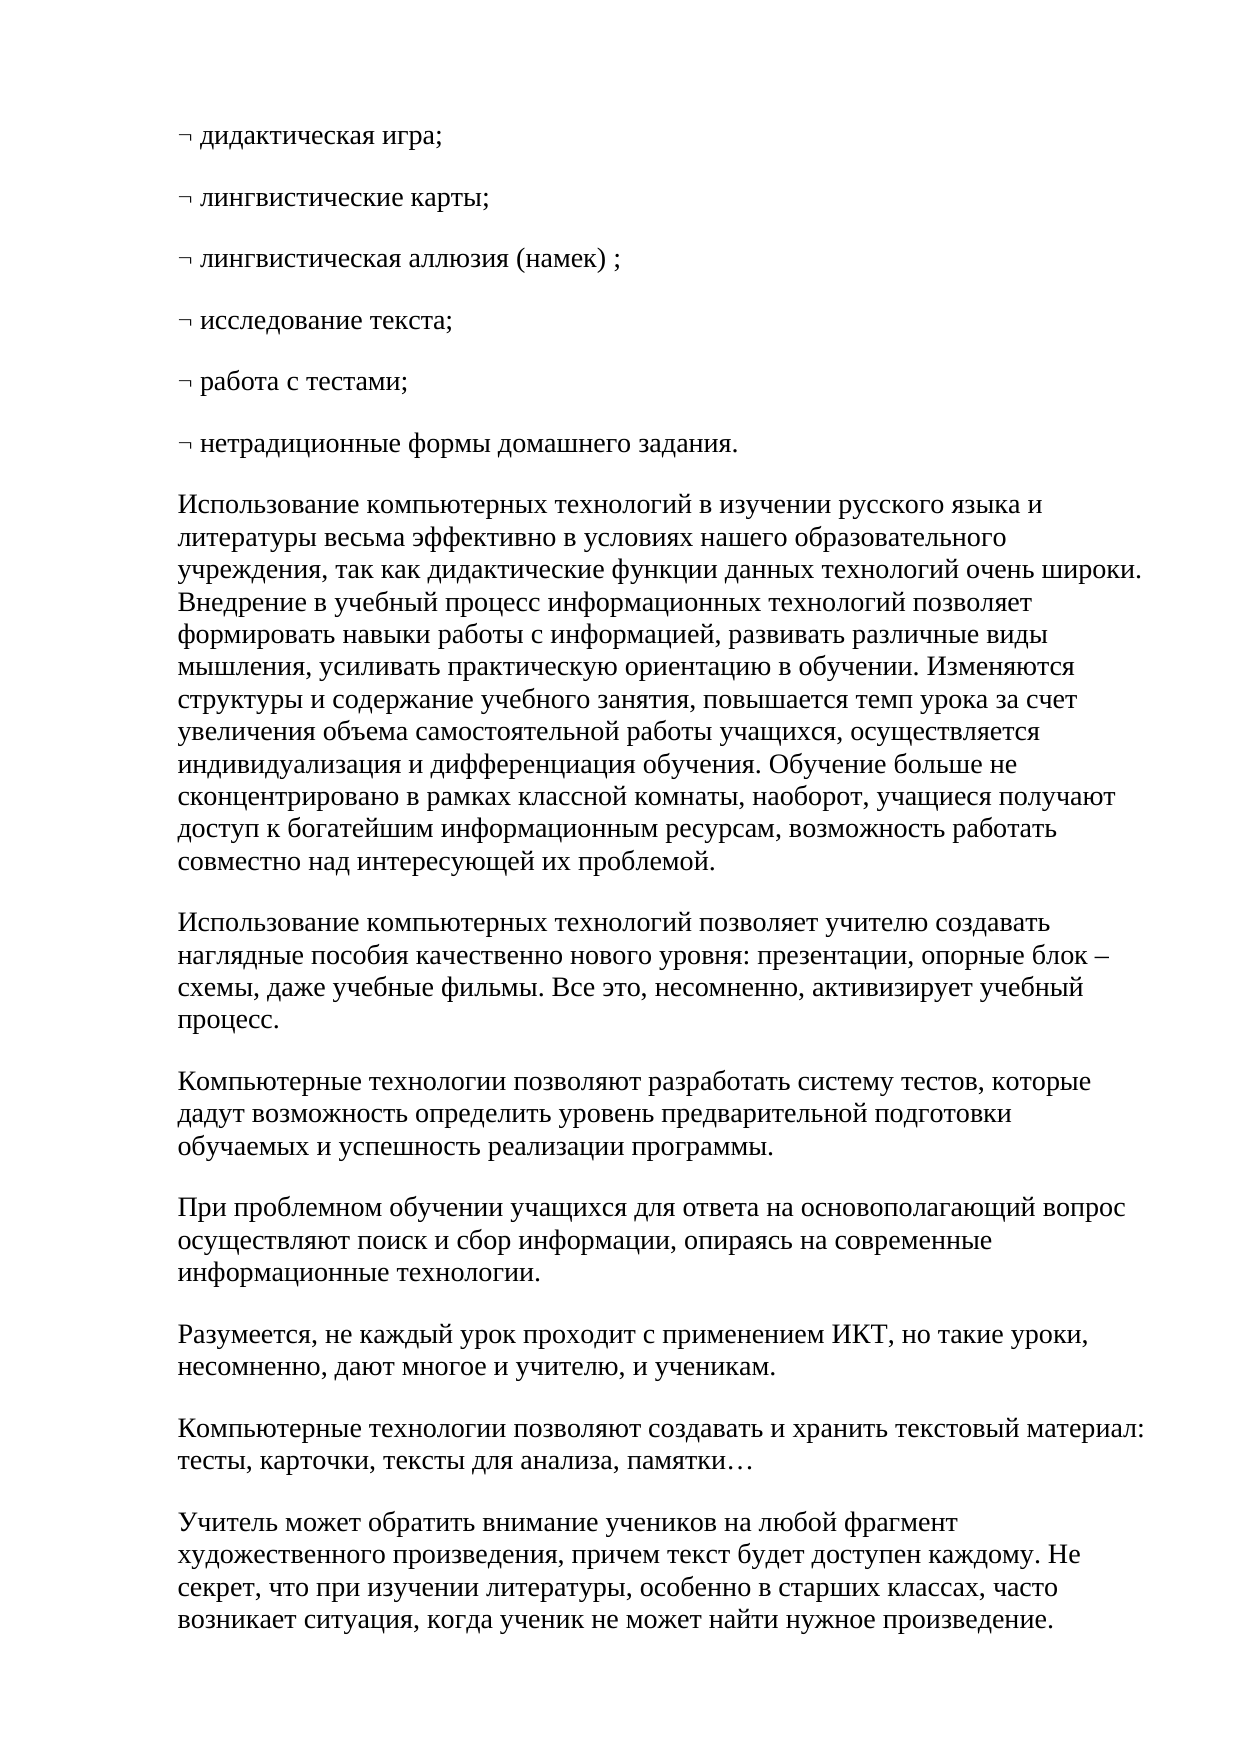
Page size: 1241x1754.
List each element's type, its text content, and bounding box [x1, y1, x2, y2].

text Разумеется, не каждый урок проходит с применением ИКТ, но такие уроки, несомненно, дают многое и учителю, и ученикам. [177, 1317, 1152, 1382]
text исследование текста; [177, 303, 1152, 335]
text Учитель может обратить внимание учеников на любой фрагмент художественного произведения, причем текст будет доступен каждому. Не секрет, что при изучении литературы, особенно в старших классах, часто возникает ситуация, когда ученик не может найти нужное произведение. [177, 1505, 1152, 1634]
text нетрадиционные формы домашнего задания. [177, 426, 1152, 458]
text Компьютерные технологии позволяют создавать и хранить текстовый материал: тесты, карточки, тексты для анализа, памятки… [177, 1411, 1152, 1476]
text Использование компьютерных технологий в изучении русского языка и литературы весьма эффективно в условиях нашего образовательного учреждения, так как дидактические функции данных технологий очень широки. Внедрение в учебный процесс информационных технологий позволяет формировать навыки работы с информацией, развивать различные виды мышления, усиливать практическую ориентацию в обучении. Изменяются структуры и содержание учебного занятия, повышается темп урока за счет увеличения объема самостоятельной работы учащихся, осуществляется индивидуализация и дифференциация обучения. Обучение больше не сконцентрировано в рамках классной комнаты, наоборот, учащиеся получают доступ к богатейшим информационным ресурсам, возможность работать совместно над интересующей их проблемой. [177, 487, 1152, 876]
text лингвистическая аллюзия (намек) ; [177, 241, 1152, 274]
text Использование компьютерных технологий позволяет учителю создавать наглядные пособия качественно нового уровня: презентации, опорные блок – схемы, даже учебные фильмы. Все это, несомненно, активизирует учебный процесс. [177, 905, 1152, 1035]
text дидактическая игра; [177, 118, 1152, 151]
text лингвистические карты; [177, 180, 1152, 212]
text работа с тестами; [177, 364, 1152, 397]
text При проблемном обучении учащихся для ответа на основополагающий вопрос осуществляют поиск и сбор информации, опираясь на современные информационные технологии. [177, 1191, 1152, 1288]
text Компьютерные технологии позволяют разработать систему тестов, которые дадут возможность определить уровень предварительной подготовки обучаемых и успешность реализации программы. [177, 1064, 1152, 1161]
